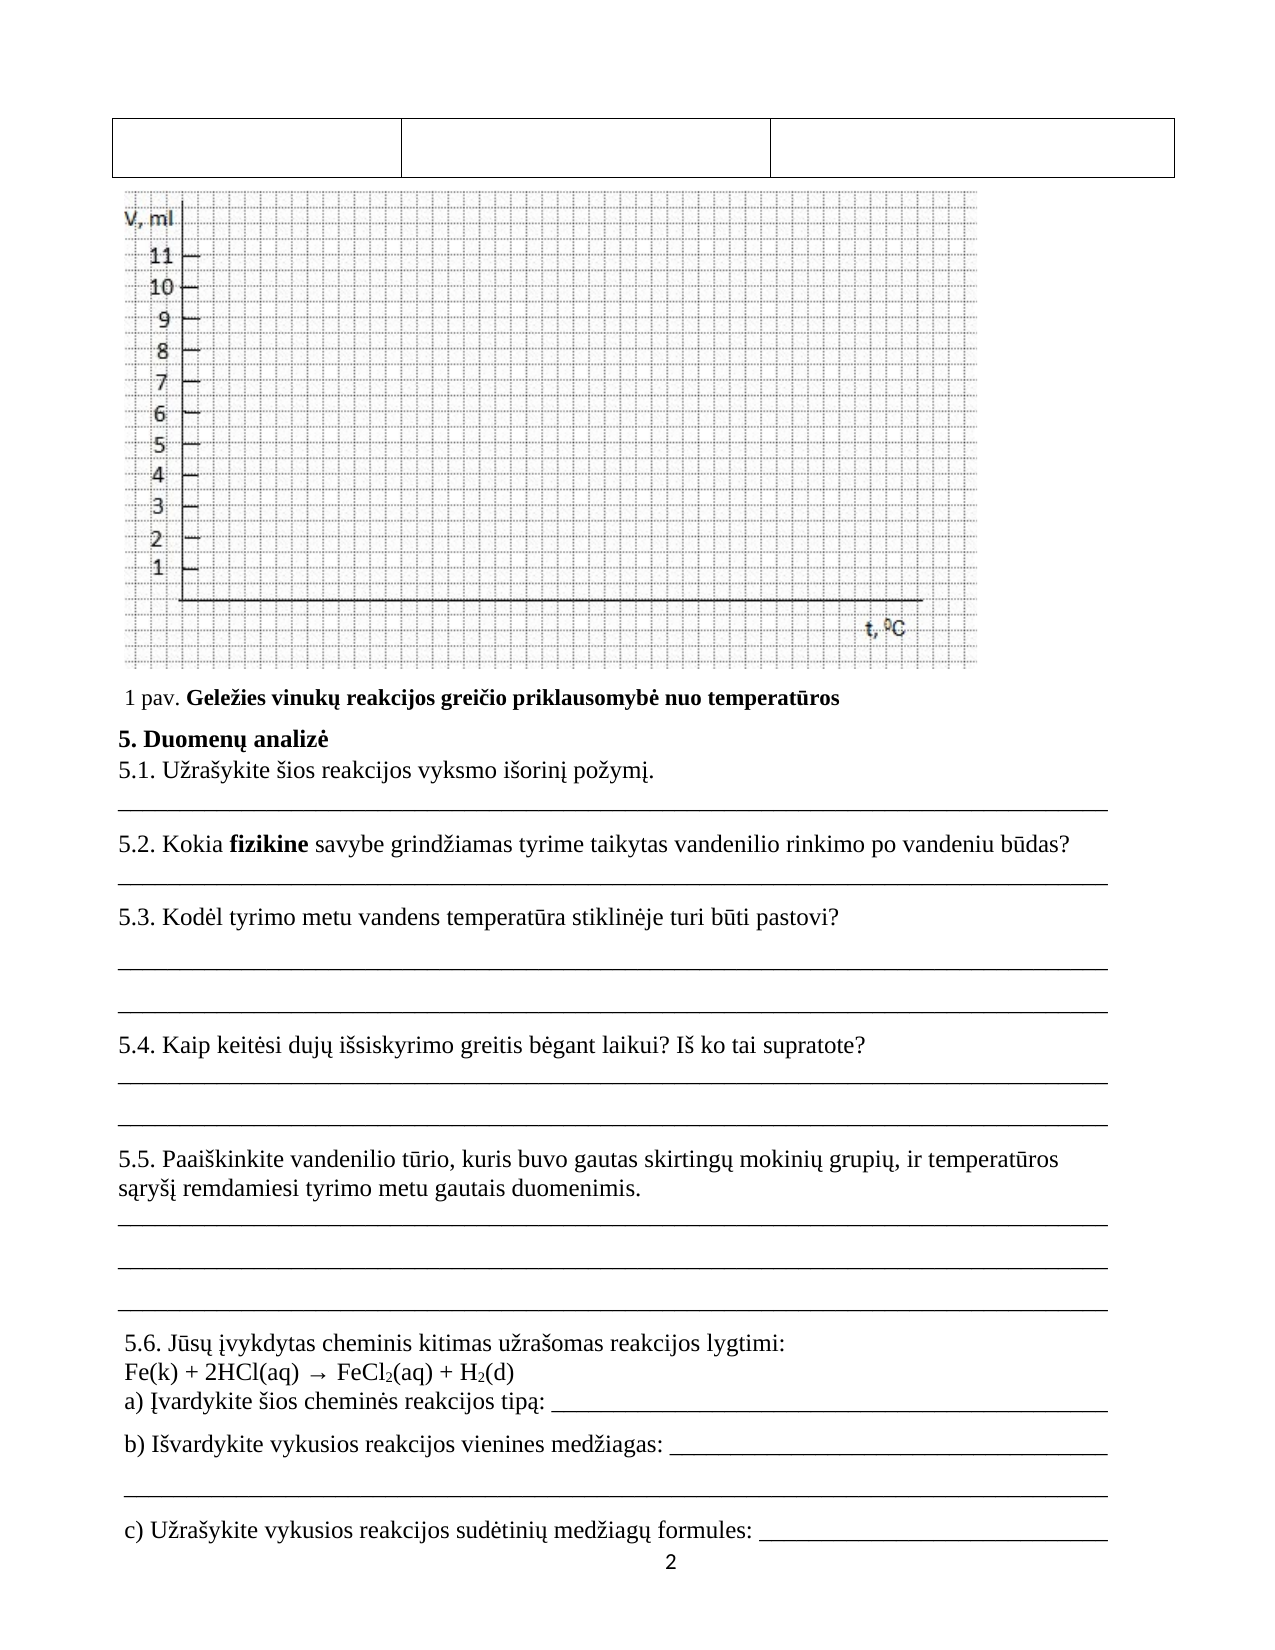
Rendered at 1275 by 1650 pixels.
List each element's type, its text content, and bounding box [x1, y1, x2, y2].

picture [124, 190, 978, 669]
table_cell [402, 119, 770, 177]
text a) Įvardykite šios cheminės reakcijos tipą: [124, 1386, 1186, 1415]
text 5.2. Kokia fizikine savybe grindžiamas tyrime taikytas vandenilio rinkimo po vandeniu būdas? [118, 829, 1186, 858]
text 5.3. Kodėl tyrimo metu vandens temperatūra stiklinėje turi būti pastovi? [118, 902, 1186, 931]
text 5.4. Kaip keitėsi dujų išsiskyrimo greitis bėgant laikui? Iš ko tai supratote? [118, 1030, 1186, 1059]
text sąryšį remdamiesi tyrimo metu gautais duomenimis. [118, 1173, 1186, 1201]
text Fe(k) + 2HCl(aq) → FeCl2(aq) + H2(d) [124, 1357, 1186, 1386]
text 5.6. Jūsų įvykdytas cheminis kitimas užrašomas reakcijos lygtimi: [124, 1328, 1186, 1357]
text 5.1. Užrašykite šios reakcijos vyksmo išorinį požymį. [118, 756, 1186, 784]
table_cell [771, 119, 1174, 177]
text 1 pav. Geležies vinukų reakcijos greičio priklausomybė nuo temperatūros [124, 683, 1186, 710]
text 5.5. Paaiškinkite vandenilio tūrio, kuris buvo gautas skirtingų mokinių grupių, ir temperatūros [118, 1144, 1186, 1173]
text 5. Duomenų analizė [118, 724, 1186, 753]
table_cell [113, 119, 401, 177]
text c) Užrašykite vykusios reakcijos sudėtinių medžiagų formules: [124, 1515, 1186, 1543]
text b) Išvardykite vykusios reakcijos vienines medžiagas: [124, 1429, 1186, 1458]
